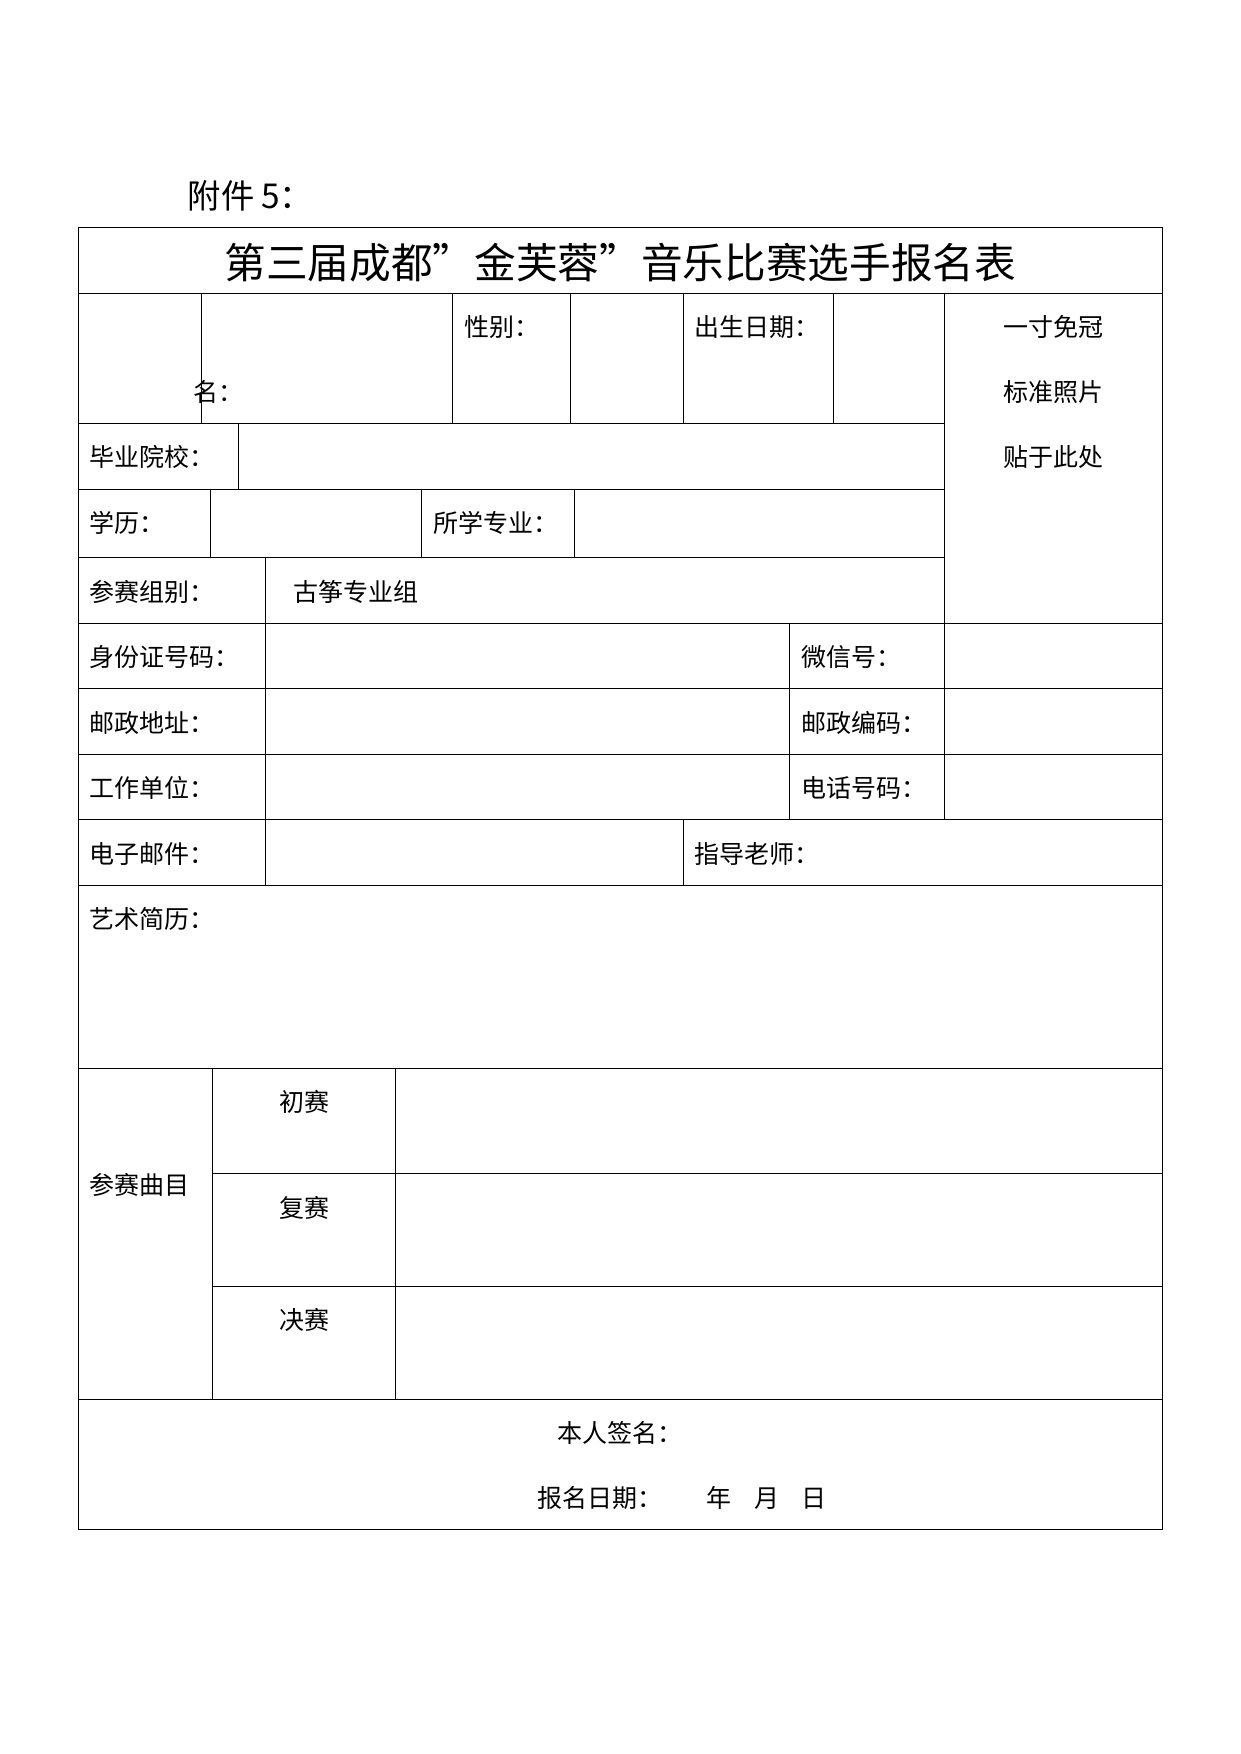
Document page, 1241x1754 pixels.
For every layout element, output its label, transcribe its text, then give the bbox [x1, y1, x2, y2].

table_cell [945, 624, 1162, 688]
table_cell [266, 624, 789, 688]
table_cell 邮政编码： [790, 689, 944, 754]
table_cell [396, 1287, 1162, 1399]
table_cell [396, 1069, 1162, 1173]
table_cell 姓 名： [79, 294, 201, 423]
table_cell 一寸免冠 标准照片 贴于此处 [945, 294, 1162, 623]
table_cell [202, 294, 452, 423]
table_cell [945, 689, 1162, 754]
table_cell 参赛组别： [79, 558, 265, 623]
table_cell 参赛曲目 [79, 1069, 212, 1399]
table_cell 所学专业： [422, 490, 574, 557]
table_cell 复赛 [213, 1174, 395, 1286]
table_cell 电话号码： [790, 755, 944, 819]
table_cell 工作单位： [79, 755, 265, 819]
table_cell 毕业院校： [79, 424, 238, 488]
table_cell [239, 424, 944, 488]
table_cell 初赛 [213, 1069, 395, 1173]
table_cell 出生日期： [684, 294, 833, 423]
table_cell 学历： [79, 490, 210, 557]
table_cell 本人签名： 报名日期： 年 月 日 [79, 1400, 1162, 1529]
table_cell 电子邮件： [79, 820, 265, 885]
table_cell [571, 294, 683, 423]
table_cell 古筝专业组 [266, 558, 944, 623]
table_cell [834, 294, 944, 423]
table_header 第三届成都”金芙蓉”音乐比赛选手报名表 [79, 228, 1162, 292]
table_cell [266, 689, 789, 754]
table_cell 指导老师： [684, 820, 1162, 885]
table_cell [575, 490, 944, 557]
table_cell [945, 755, 1162, 819]
table_cell 身份证号码： [79, 624, 265, 688]
table_cell 决赛 [213, 1287, 395, 1399]
table_cell [266, 820, 683, 885]
text 附件5： [187, 162, 1053, 227]
table_cell 艺术简历： [79, 886, 1162, 1068]
table_cell 邮政地址： [79, 689, 265, 754]
table_cell 微信号： [790, 624, 944, 688]
table_cell [266, 755, 789, 819]
table_cell [211, 490, 421, 557]
table_cell [396, 1174, 1162, 1286]
table_cell 性别： [453, 294, 570, 423]
